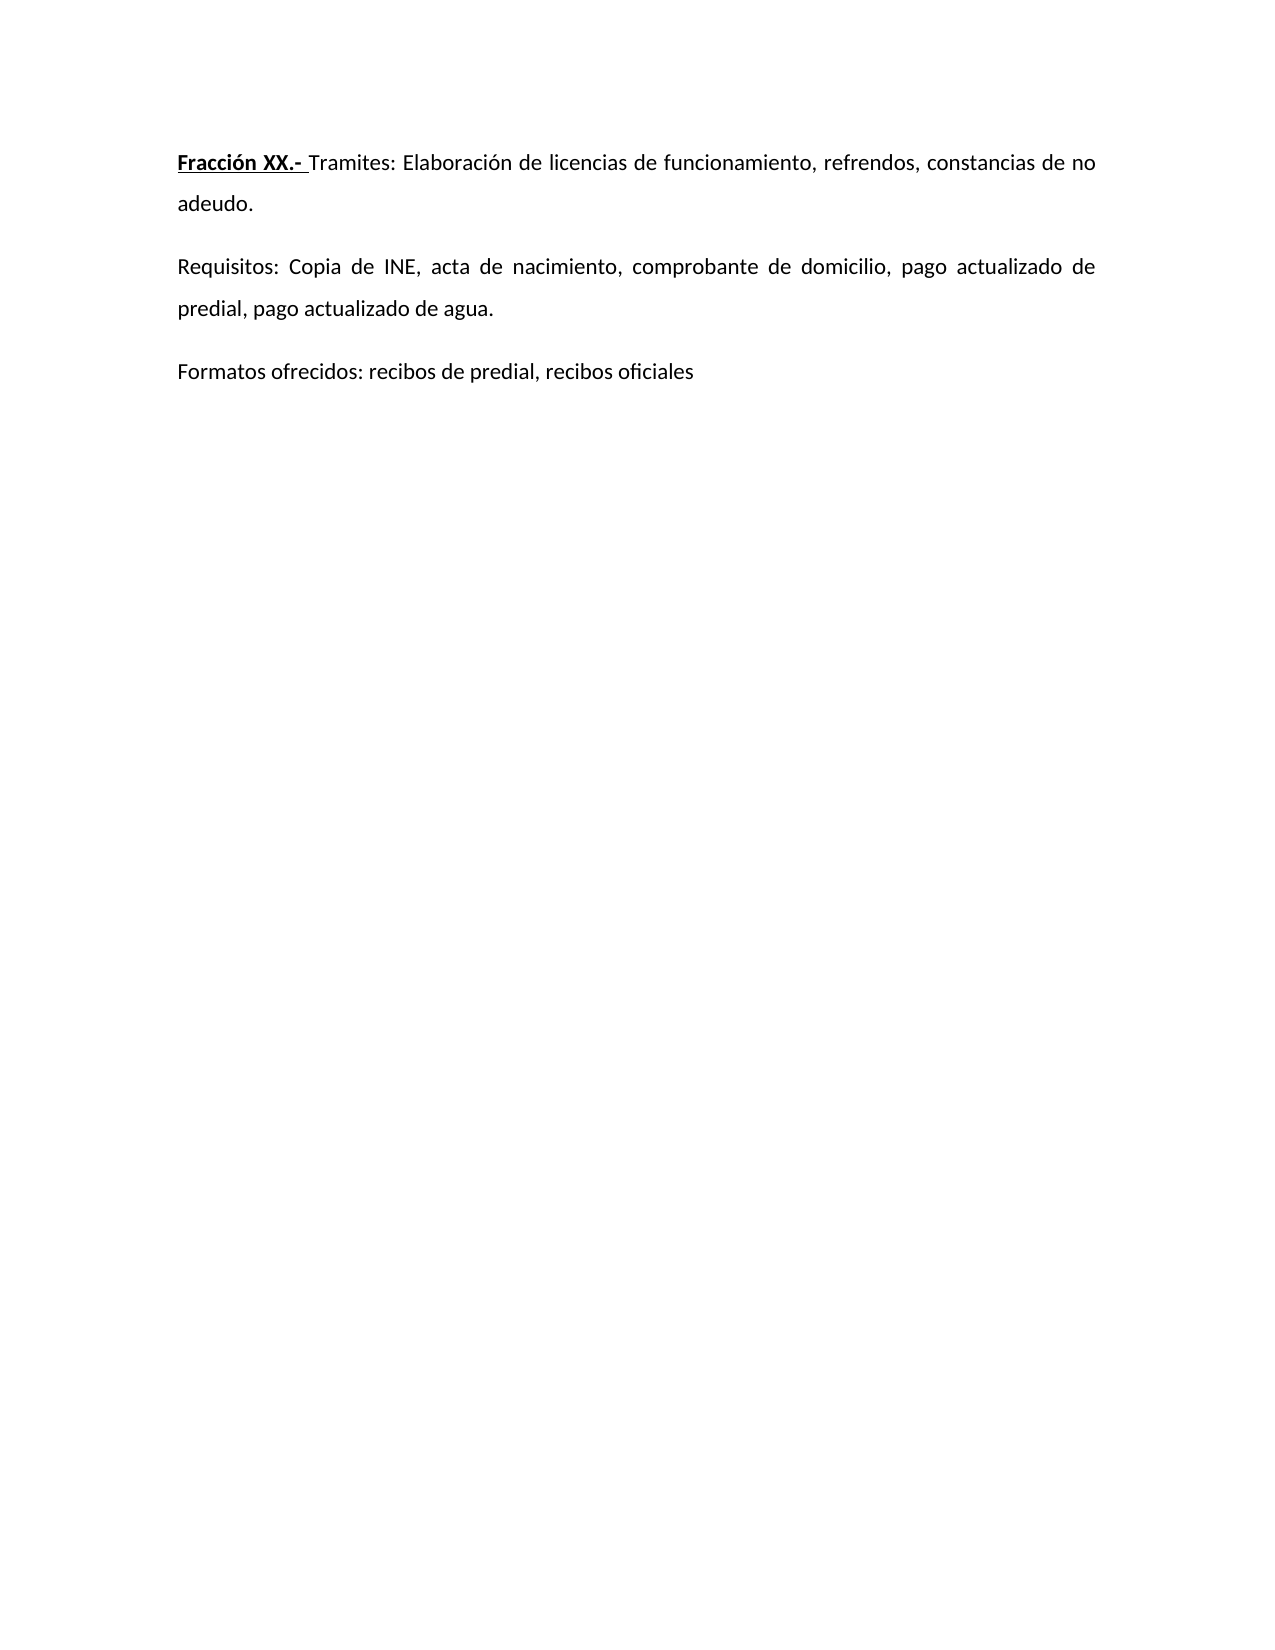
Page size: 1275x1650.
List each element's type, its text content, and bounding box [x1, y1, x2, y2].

text Formatos ofrecidos: recibos de predial, recibos oficiales [177, 357, 1098, 385]
text Fracción XX.- Tramites: Elaboración de licencias de funcionamiento, refrendos, constancias de no adeudo. [177, 148, 1098, 218]
text Requisitos: Copia de INE, acta de nacimiento, comprobante de domicilio, pago actualizado de predial, pago actualizado de agua. [177, 252, 1098, 322]
